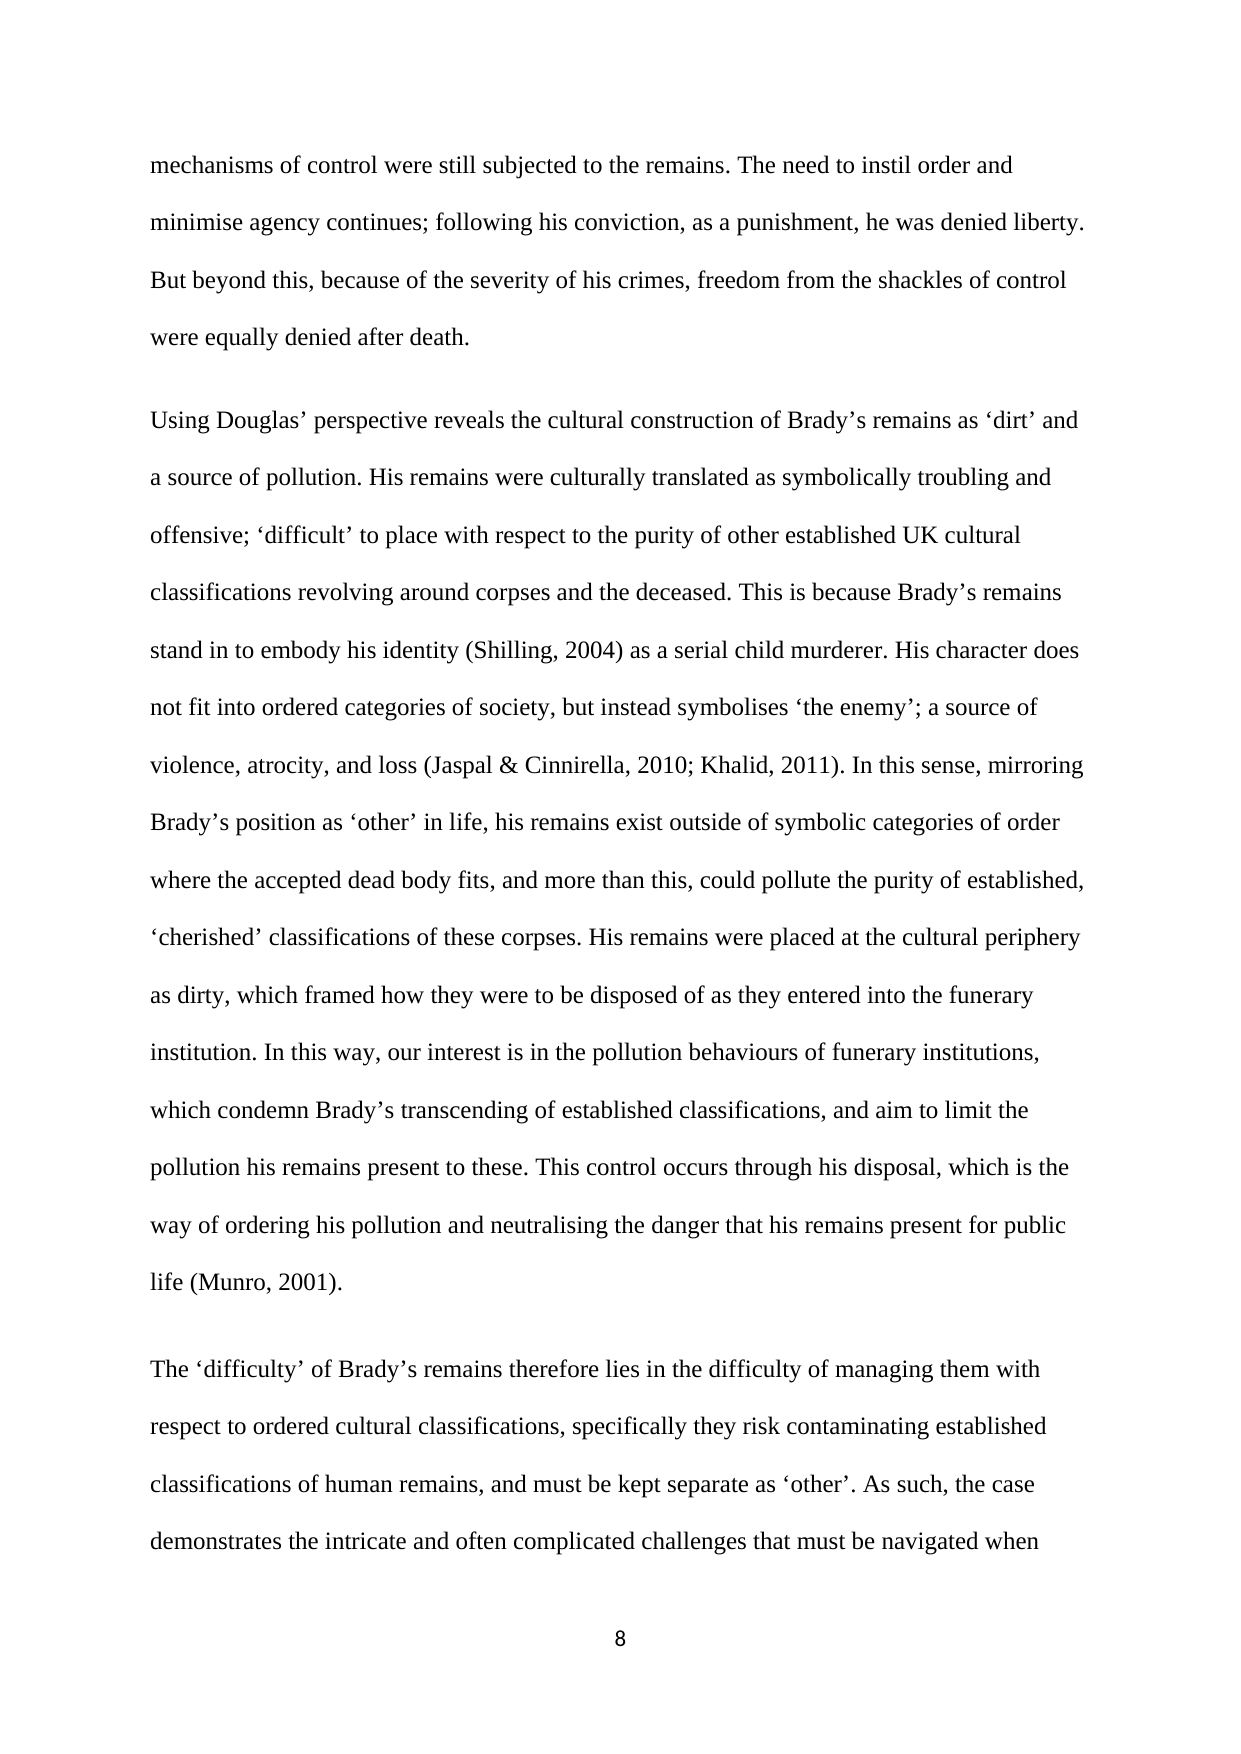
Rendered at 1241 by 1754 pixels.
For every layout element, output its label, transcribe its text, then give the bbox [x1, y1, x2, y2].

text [150, 1354, 1090, 1555]
text Using Douglas’ perspective reveals the cultural construction of Brady’s remains as ‘dirt’ and a source of pollution. His remains were culturally translated as symbolically troubling and offensive; ‘difficult’ to place with respect to the purity of other established UK cultural classifications revolving around corpses and the deceased. This is because Brady’s remains stand in to embody his identity (Shilling, 2004) as a serial child murderer. His character does not fit into ordered categories of society, but instead symbolises ‘the enemy’; a source of violence, atrocity, and loss (Jaspal & Cinnirella, 2010; Khalid, 2011). In this sense, mirroring Brady’s position as ‘other’ in life, his remains exist outside of symbolic categories of order where the accepted dead body fits, and more than this, could pollute the purity of established, ‘cherished’ classifications of these corpses. His remains were placed at the cultural periphery as dirty, which framed how they were to be disposed of as they entered into the funerary institution. In this way, our interest is in the pollution behaviours of funerary institutions, which condemn Brady’s transcending of established classifications, and aim to limit the pollution his remains present to these. This control occurs through his disposal, which is the way of ordering his pollution and neutralising the danger that his remains present for public life (Munro, 2001). [150, 405, 1090, 1296]
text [150, 150, 1090, 351]
